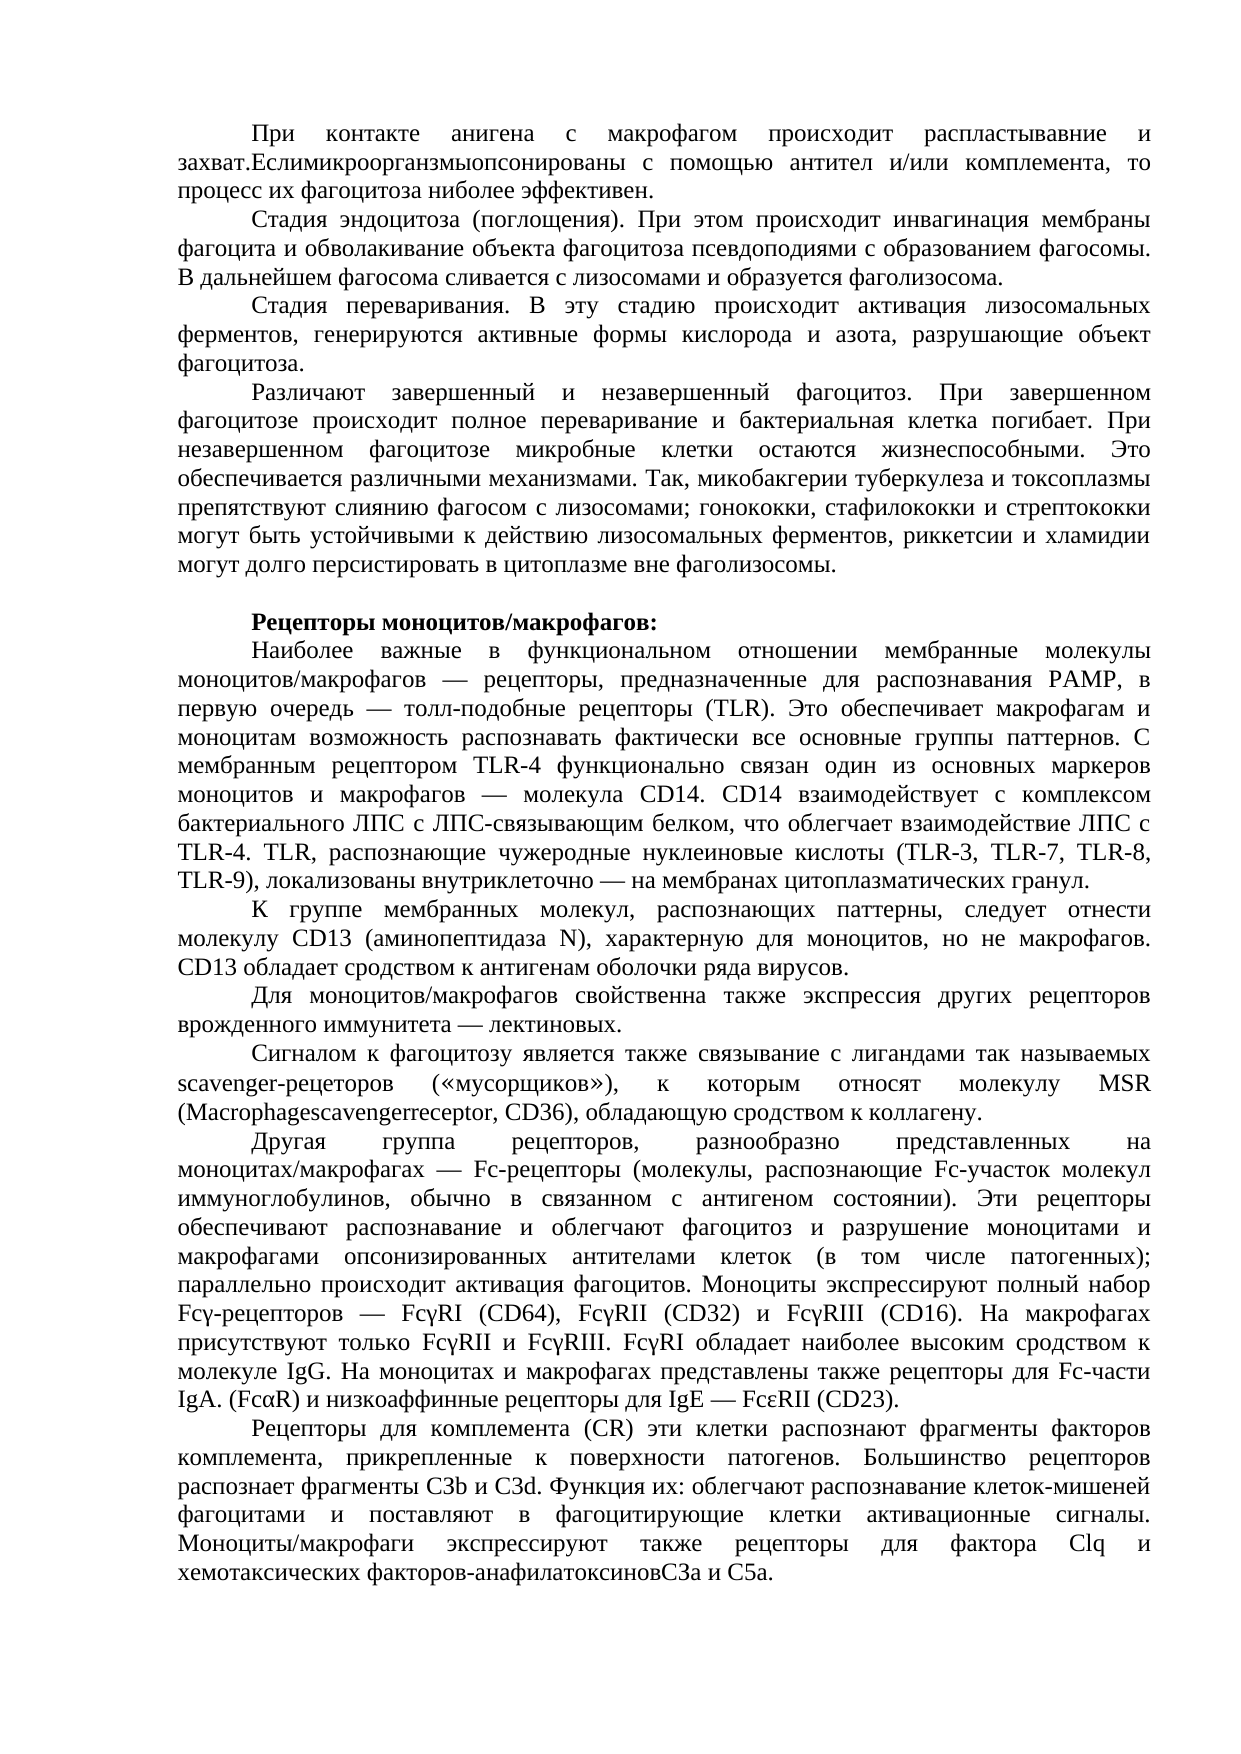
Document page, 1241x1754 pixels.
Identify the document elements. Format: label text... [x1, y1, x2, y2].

text Сигналом к фагоцитозу является также связывание с лигандами так называемых scavenger-рецеторов («мусорщиков»), к которым относят молекулу MSR (Macrophagescavengerreceptor, CD36), обладающую сродством к коллагену. [177, 1038, 1152, 1126]
text Для моноцитов/макрофагов свойственна также экспрессия других рецепторов врожденного иммунитета — лектиновых. [177, 981, 1152, 1038]
text Наиболее важные в функциональном отношении мембранные молекулы моноцитов/макрофагов — рецепторы, предназначенные для распознавания РАМР, в первую очередь — толл-подобные рецепторы (TLR). Это обеспечивает макрофагам и моноцитам возможность распознавать фактически все основные группы паттернов. С мембранным рецептором TLR-4 функционально связан один из основных маркеров моноцитов и макрофагов — молекула CD14. CD14 взаимодействует с комплексом бактериального ЛПС с ЛПС-связывающим белком, что облегчает взаимодействие ЛПС с TLR-4. TLR, распознающие чужеродные нуклеиновые кислоты (TLR-3, TLR-7, TLR-8, TLR-9), локализованы внутриклеточно — на мембранах цитоплазматических гранул. [177, 636, 1152, 894]
text К группе мембранных молекул, распознающих паттерны, следует отнести молекулу CD13 (аминопептидаза N), характерную для моноцитов, но не макрофагов. CD13 обладает сродством к антигенам оболочки ряда вирусов. [177, 894, 1152, 981]
text При контакте анигена с макрофагом происходит распластывавние и захват.Еслимикроорганзмыопсонированы с помощью антител и/или комплемента, то процесс их фагоцитоза ниболее эффективен. [177, 118, 1152, 204]
text Другая группа рецепторов, разнообразно представленных на моноцитах/макрофагах — Fc-рецепторы (молекулы, распознающие Fc-участок молекул иммуноглобулинов, обычно в связанном с антигеном состоянии). Эти рецепторы обеспечивают распознавание и облегчают фагоцитоз и разрушение моноцитами и макрофагами опсонизированных антителами клеток (в том числе патогенных); параллельно происходит активация фагоцитов. Моноциты экспрессируют полный набор Fcγ-рецепторов — FcγRI (CD64), FcγRII (CD32) и FcγRIII (CD16). На макрофагах присутствуют только FcγRII и FcγRIII. FcγRI обладает наиболее высоким сродством к молекуле IgG. На моноцитах и макрофагах представлены также рецепторы для Fc-части IgA. (FcαR) и низкоаффинные рецепторы для IgE — FcεRII (CD23). [177, 1126, 1152, 1413]
text Стадия эндоцитоза (поглощения). При этом происходит инвагинация мембраны фагоцита и обволакивание объекта фагоцитоза псевдоподиями с образованием фагосомы. В дальнейшем фагосома сливается с лизосомами и образуется фаголизосома. [177, 204, 1152, 291]
text Рецепторы для комплемента (CR) эти клетки распознают фрагменты факторов комплемента, прикрепленные к поверхности патогенов. Большинство рецепторов распознает фрагменты СЗb и C3d. Функция их: облегчают распознавание клеток-мишеней фагоцитами и поставляют в фагоцитирующие клетки активационные сигналы. Моноциты/макрофаги экспрессируют также рецепторы для фактора Clq и хемотаксических факторов-анафилатоксиновСЗа и С5а. [177, 1413, 1152, 1586]
text Рецепторы моноцитов/макрофагов: [177, 607, 1152, 636]
text Различают завершенный и незавершенный фагоцитоз. При завершенном фагоцитозе происходит полное переваривание и бактериальная клетка погибает. При незавершенном фагоцитозе микробные клетки остаются жизнеспособными. Это обеспечивается различными механизмами. Так, микобакгерии туберкулеза и токсоплазмы препятствуют слиянию фагосом с лизосомами; гонококки, стафилококки и стрептококки могут быть устойчивыми к действию лизосомальных ферментов, риккетсии и хламидии могут долго персистировать в цитоплазме вне фаголизосомы. [177, 377, 1152, 578]
text Стадия переваривания. В эту стадию происходит активация лизосомальных ферментов, генерируются активные формы кислорода и азота, разрушающие объект фагоцитоза. [177, 291, 1152, 377]
